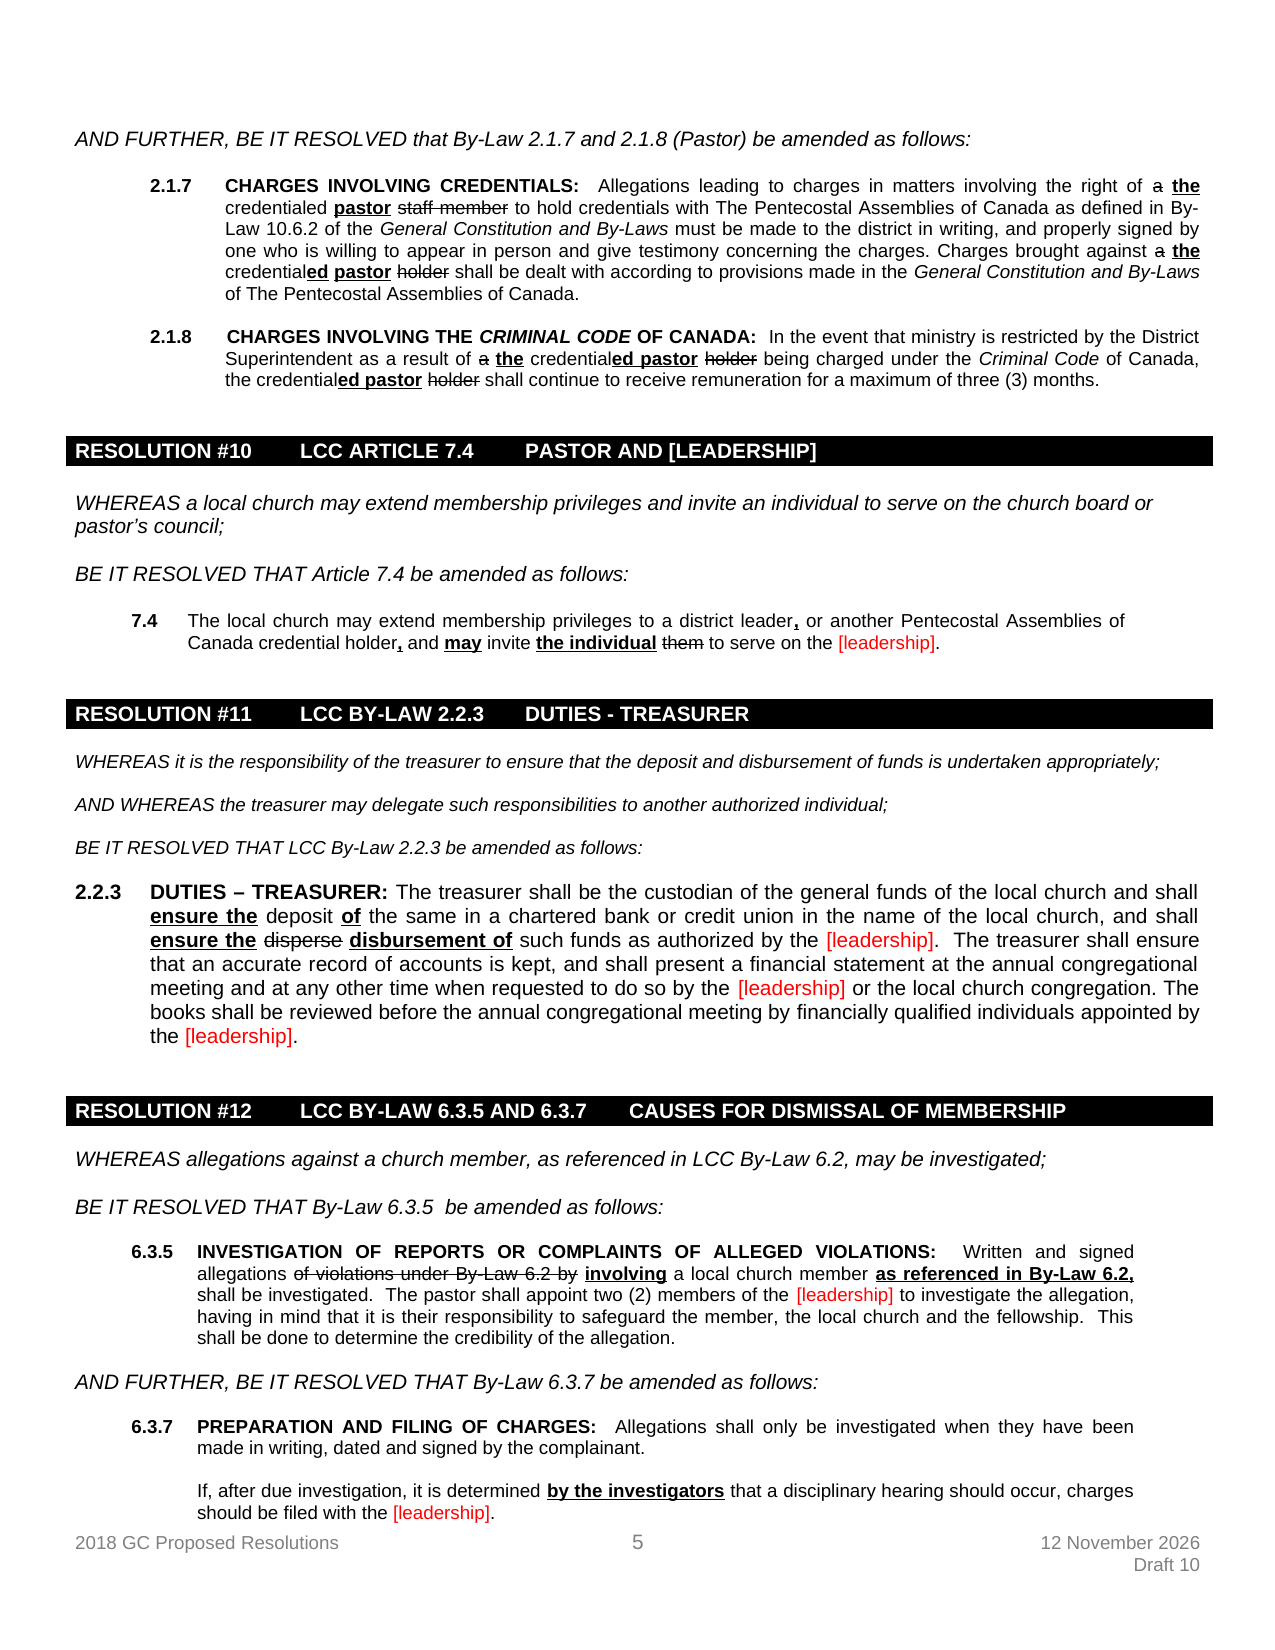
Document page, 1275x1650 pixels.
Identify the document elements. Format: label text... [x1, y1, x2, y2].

text 2.1.8 Charges involving the criminal code of canada: In the event that ministry is restricted by the District Superintendent as a result of a the credentialed pastor holder being charged under the Criminal Code of Canada, the credentialed pastor holder shall continue to receive remuneration for a maximum of three (3) months. [150, 326, 1200, 391]
text AND WHEREAS the treasurer may delegate such responsibilities to another authorized individual; [75, 794, 1200, 815]
text BE IT RESOLVED THAT By-Law 6.3.5 be amended as follows: [75, 1195, 1200, 1219]
text BE IT RESOLVED THAT Article 7.4 be amended as follows: [75, 562, 1200, 586]
list The local church may extend membership privileges to a district leader, or another Pentecostal Assemblies of Canada credential holder, and may invite the individual them to serve on the [leadership]. [131, 610, 1125, 653]
text Resolution #10 LCC article 7.4 pastor and [leadership] [67, 437, 1212, 465]
text AND FURTHER, BE IT RESOLVED that By-Law 2.1.7 and 2.1.8 (Pastor) be amended as follows: [75, 127, 1200, 151]
text AND FURTHER, BE IT RESOLVED THAT By-Law 6.3.7 be amended as follows: [75, 1370, 1191, 1394]
text WHEREAS it is the responsibility of the treasurer to ensure that the deposit and disbursement of funds is undertaken appropriately; [75, 751, 1200, 772]
list Charges involving Credentials: Allegations leading to charges in matters involving the right of a the credentialed pastor staff member to hold credentials with The Pentecostal Assemblies of Canada as defined in By-Law 10.6.2 of the General Constitution and By-Laws must be made to the district in writing, and properly signed by one who is willing to appear in person and give testimony concerning the charges. Charges brought against a the credentialed pastor holder shall be dealt with according to provisions made in the General Constitution and By-Laws of The Pentecostal Assemblies of Canada. [150, 175, 1200, 304]
text Resolution #11 LCC By-Law 2.2.3 duties - treAsurer [67, 700, 1212, 728]
list Duties – Treasurer: The treasurer shall be the custodian of the general funds of the local church and shall ensure the deposit of the same in a chartered bank or credit union in the name of the local church, and shall ensure the disperse disbursement of such funds as authorized by the [leadership]. The treasurer shall ensure that an accurate record of accounts is kept, and shall present a financial statement at the annual congregational meeting and at any other time when requested to do so by the [leadership] or the local church congregation. The books shall be reviewed before the annual congregational meeting by financially qualified individuals appointed by the [leadership]. [75, 880, 1200, 1048]
text If, after due investigation, it is determined by the investigators that a disciplinary hearing should occur, charges should be filed with the [leadership]. [197, 1480, 1134, 1523]
text BE IT RESOLVED THAT LCC By-Law 2.2.3 be amended as follows: [75, 837, 1200, 858]
list Investigation of Reports or Complaints of Alleged Violations: Written and signed allegations of violations under By-Law 6.2 by involving a local church member as referenced in By-Law 6.2, shall be investigated. The pastor shall appoint two (2) members of the [leadership] to investigate the allegation, having in mind that it is their responsibility to safeguard the member, the local church and the fellowship. This shall be done to determine the credibility of the allegation. [131, 1241, 1134, 1348]
text WHEREAS allegations against a church member, as referenced in LCC By-Law 6.2, may be investigated; [75, 1147, 1200, 1171]
text 6.3.7 Preparation and Filing of Charges: Allegations shall only be investigated when they have been made in writing, dated and signed by the complainant. [131, 1416, 1134, 1459]
text Resolution #12 LCC By-Law 6.3.5 and 6.3.7 causes for dismissal of membership [67, 1097, 1212, 1125]
text WHEREAS a local church may extend membership privileges and invite an individual to serve on the church board or pastor’s council; [75, 490, 1200, 538]
